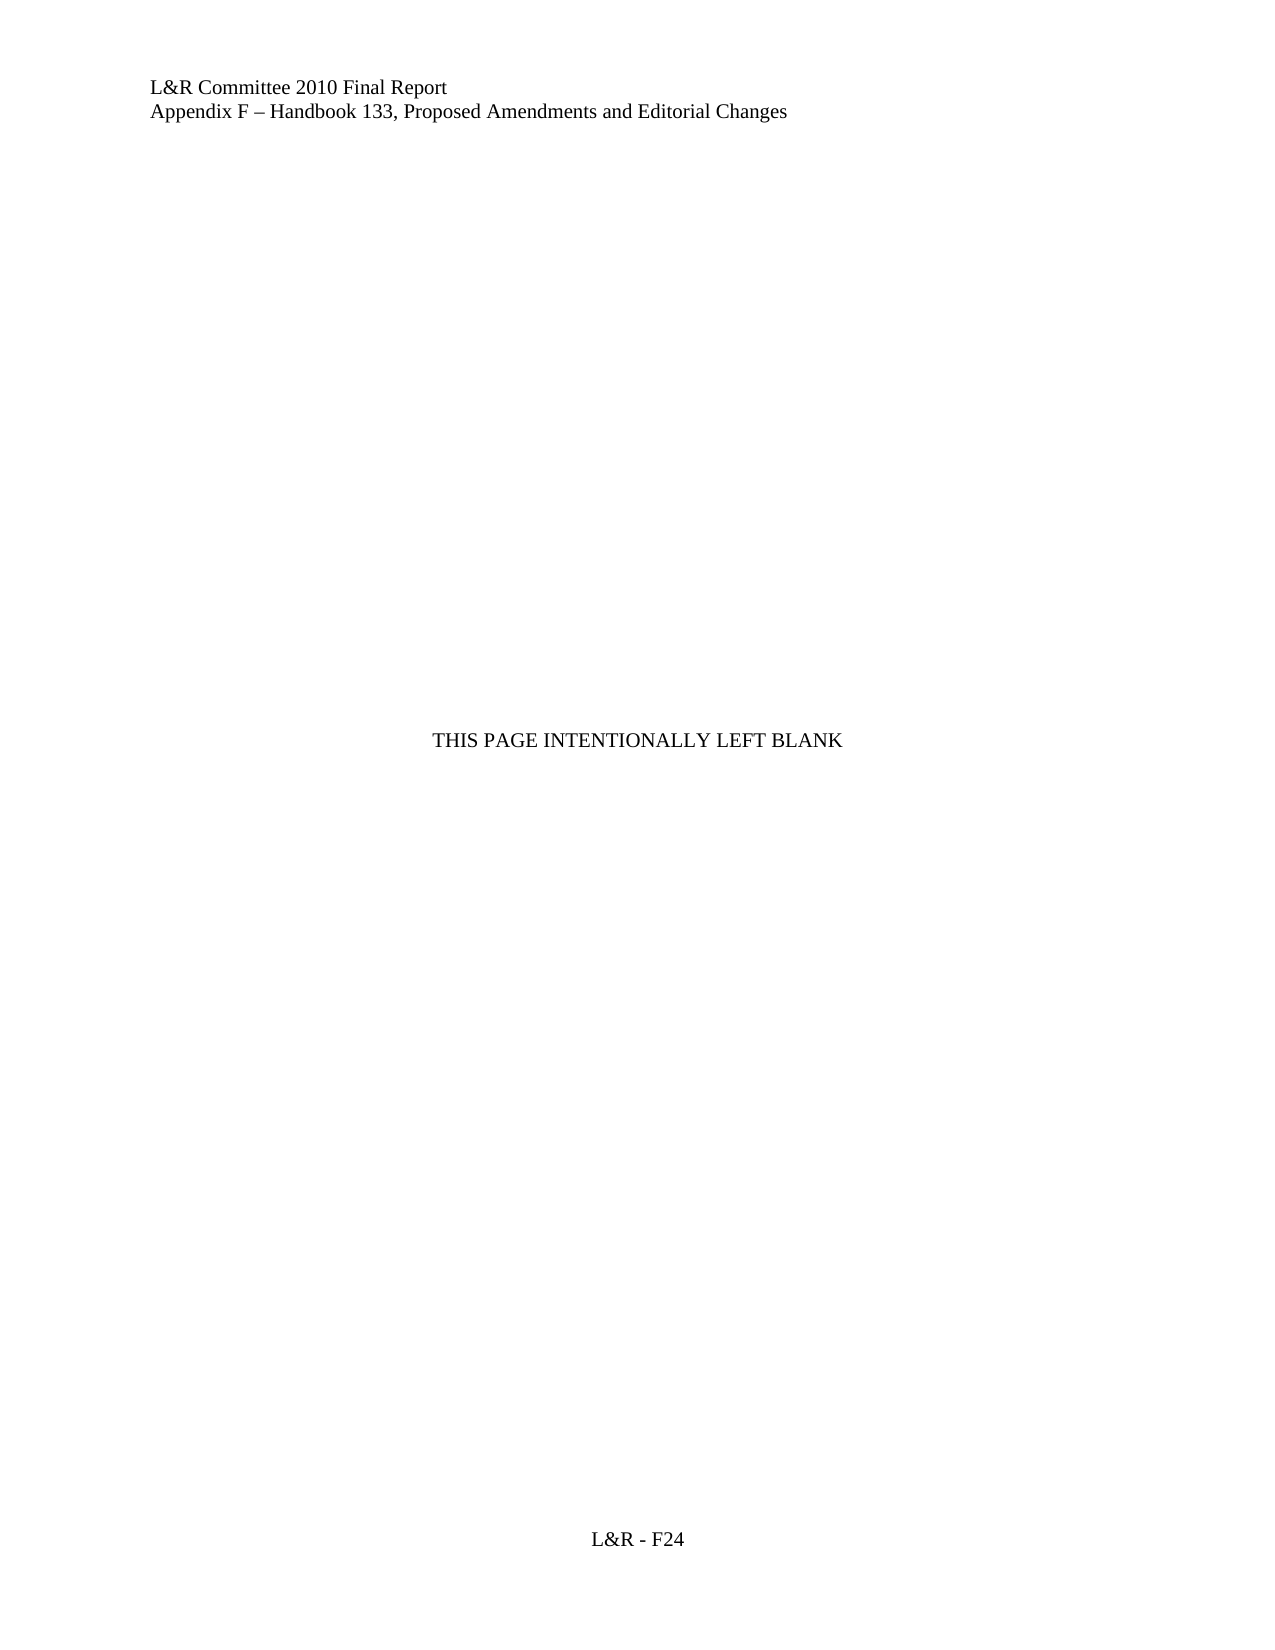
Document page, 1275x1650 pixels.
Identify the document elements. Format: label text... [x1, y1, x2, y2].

text THIS PAGE INTENTIONALLY LEFT BLANK [150, 727, 1125, 752]
